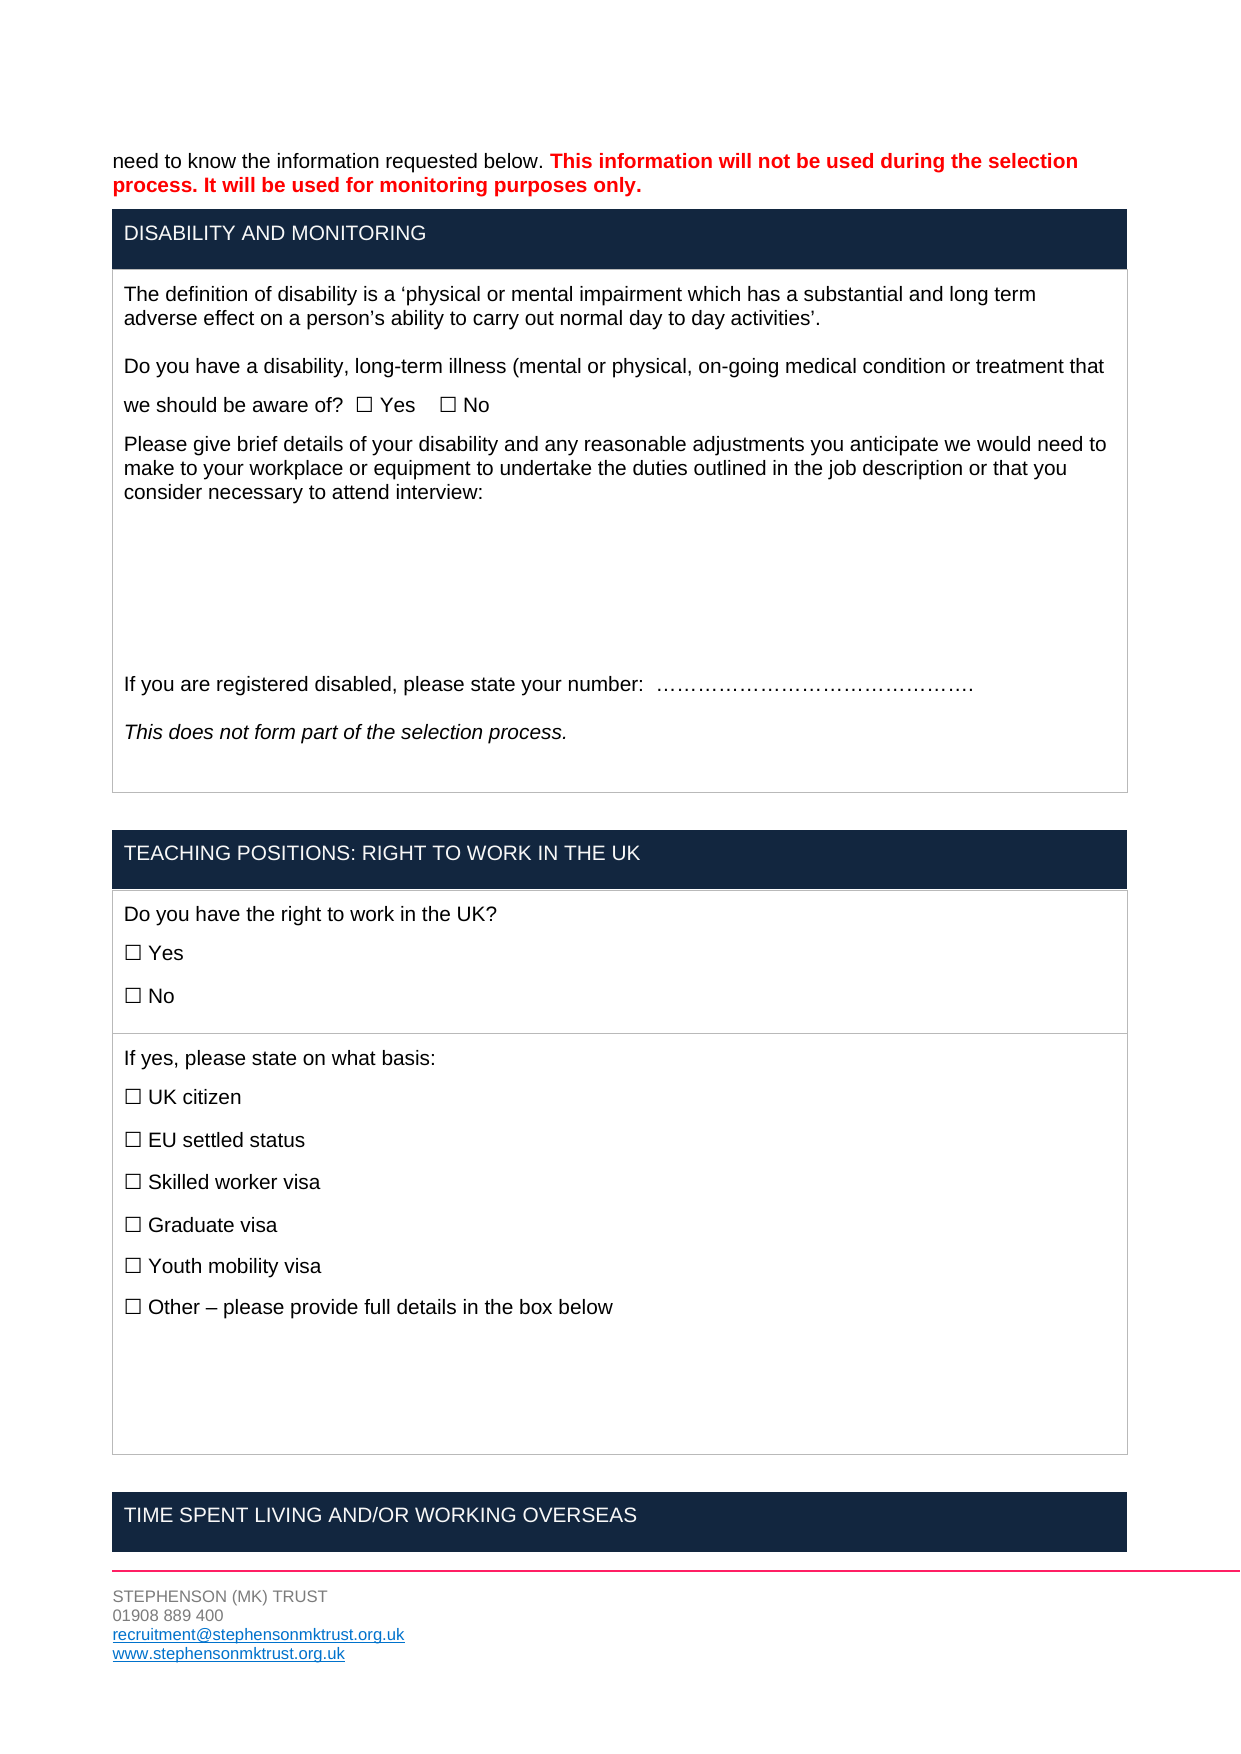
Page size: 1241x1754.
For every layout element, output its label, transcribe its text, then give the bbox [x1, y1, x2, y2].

table_cell If yes, please state on what basis: UK citizen EU settled status Skilled worker visa Graduate visa Youth mobility visa Other – please provide full details in the box below [113, 1034, 1127, 1454]
table_header disability AND MONITORING [112, 209, 1127, 269]
table_header Time spent living and/or working overseas [112, 1492, 1127, 1552]
table_cell The definition of disability is a ‘physical or mental impairment which has a substantial and long term adverse effect on a person’s ability to carry out normal day to day activities’. Do you have a disability, long-term illness (mental or physical, on-going medical condition or treatment that we should be aware of? Yes No Please give brief details of your disability and any reasonable adjustments you anticipate we would need to make to your workplace or equipment to undertake the duties outlined in the job description or that you consider necessary to attend interview: If you are registered disabled, please state your number: ………………………………………. This does not form part of the selection process. [113, 270, 1127, 792]
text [112, 149, 1128, 197]
table_cell Do you have the right to work in the UK? Yes No [113, 891, 1127, 1033]
table_header Teaching positions: right to work in the uk [112, 830, 1127, 889]
